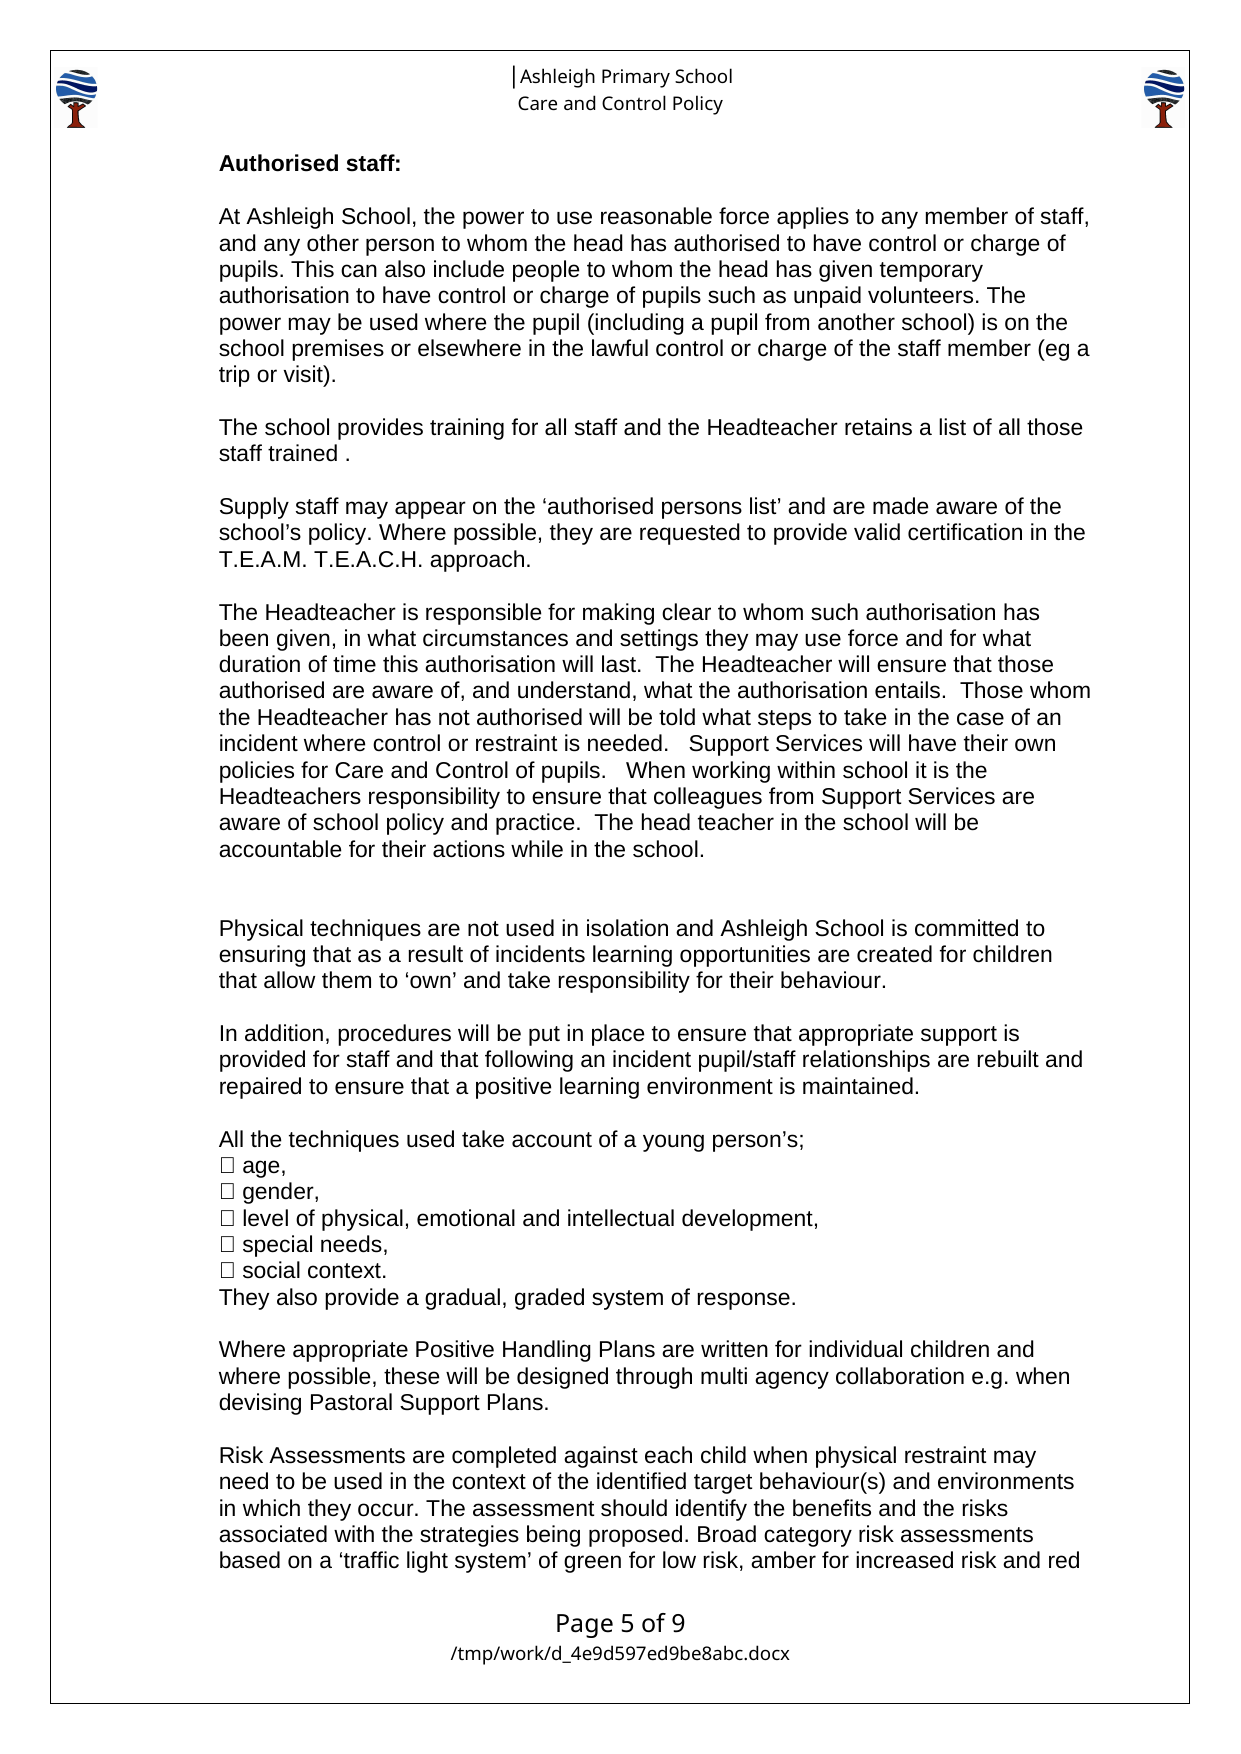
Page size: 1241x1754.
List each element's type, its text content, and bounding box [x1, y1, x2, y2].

text At Ashleigh School, the power to use reasonable force applies to any member of staff, and any other person to whom the head has authorised to have control or charge of pupils. This can also include people to whom the head has given temporary authorisation to have control or charge of pupils such as unpaid volunteers. The power may be used where the pupil (including a pupil from another school) is on the school premises or elsewhere in the lawful control or charge of the staff member (eg a trip or visit). [218, 203, 1093, 388]
text  level of physical, emotional and intellectual development, [218, 1204, 1093, 1231]
text Authorised staff: [218, 150, 1093, 177]
text Where appropriate Positive Handling Plans are written for individual children and where possible, these will be designed through multi agency collaboration e.g. when devising Pastoral Support Plans. [218, 1336, 1093, 1415]
text In addition, procedures will be put in place to ensure that appropriate support is provided for staff and that following an incident pupil/staff relationships are rebuilt and repaired to ensure that a positive learning environment is maintained. [218, 1020, 1093, 1099]
text  gender, [218, 1178, 1093, 1204]
text They also provide a gradual, graded system of response. [218, 1284, 1093, 1310]
text The school provides training for all staff and the Headteacher retains a list of all those staff trained . [218, 414, 1093, 467]
picture [1141, 67, 1185, 128]
text All the techniques used take account of a young person’s; [218, 1126, 1093, 1152]
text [218, 1442, 1093, 1573]
text  special needs, [218, 1231, 1093, 1257]
text Supply staff may appear on the ‘authorised persons list’ and are made aware of the school’s policy. Where possible, they are requested to provide valid certification in the T.E.A.M. T.E.A.C.H. approach. [218, 493, 1093, 572]
text  age, [218, 1152, 1093, 1178]
text  social context. [218, 1257, 1093, 1284]
text The Headteacher is responsible for making clear to whom such authorisation has been given, in what circumstances and settings they may use force and for what duration of time this authorisation will last. The Headteacher will ensure that those authorised are aware of, and understand, what the authorisation entails. Those whom the Headteacher has not authorised will be told what steps to take in the case of an incident where control or restraint is needed. Support Services will have their own policies for Care and Control of pupils. When working within school it is the Headteachers responsibility to ensure that colleagues from Support Services are aware of school policy and practice. The head teacher in the school will be accountable for their actions while in the school. [218, 598, 1093, 862]
text Physical techniques are not used in isolation and Ashleigh School is committed to ensuring that as a result of incidents learning opportunities are created for children that allow them to ‘own’ and take responsibility for their behaviour. [218, 915, 1093, 994]
picture [53, 67, 98, 128]
